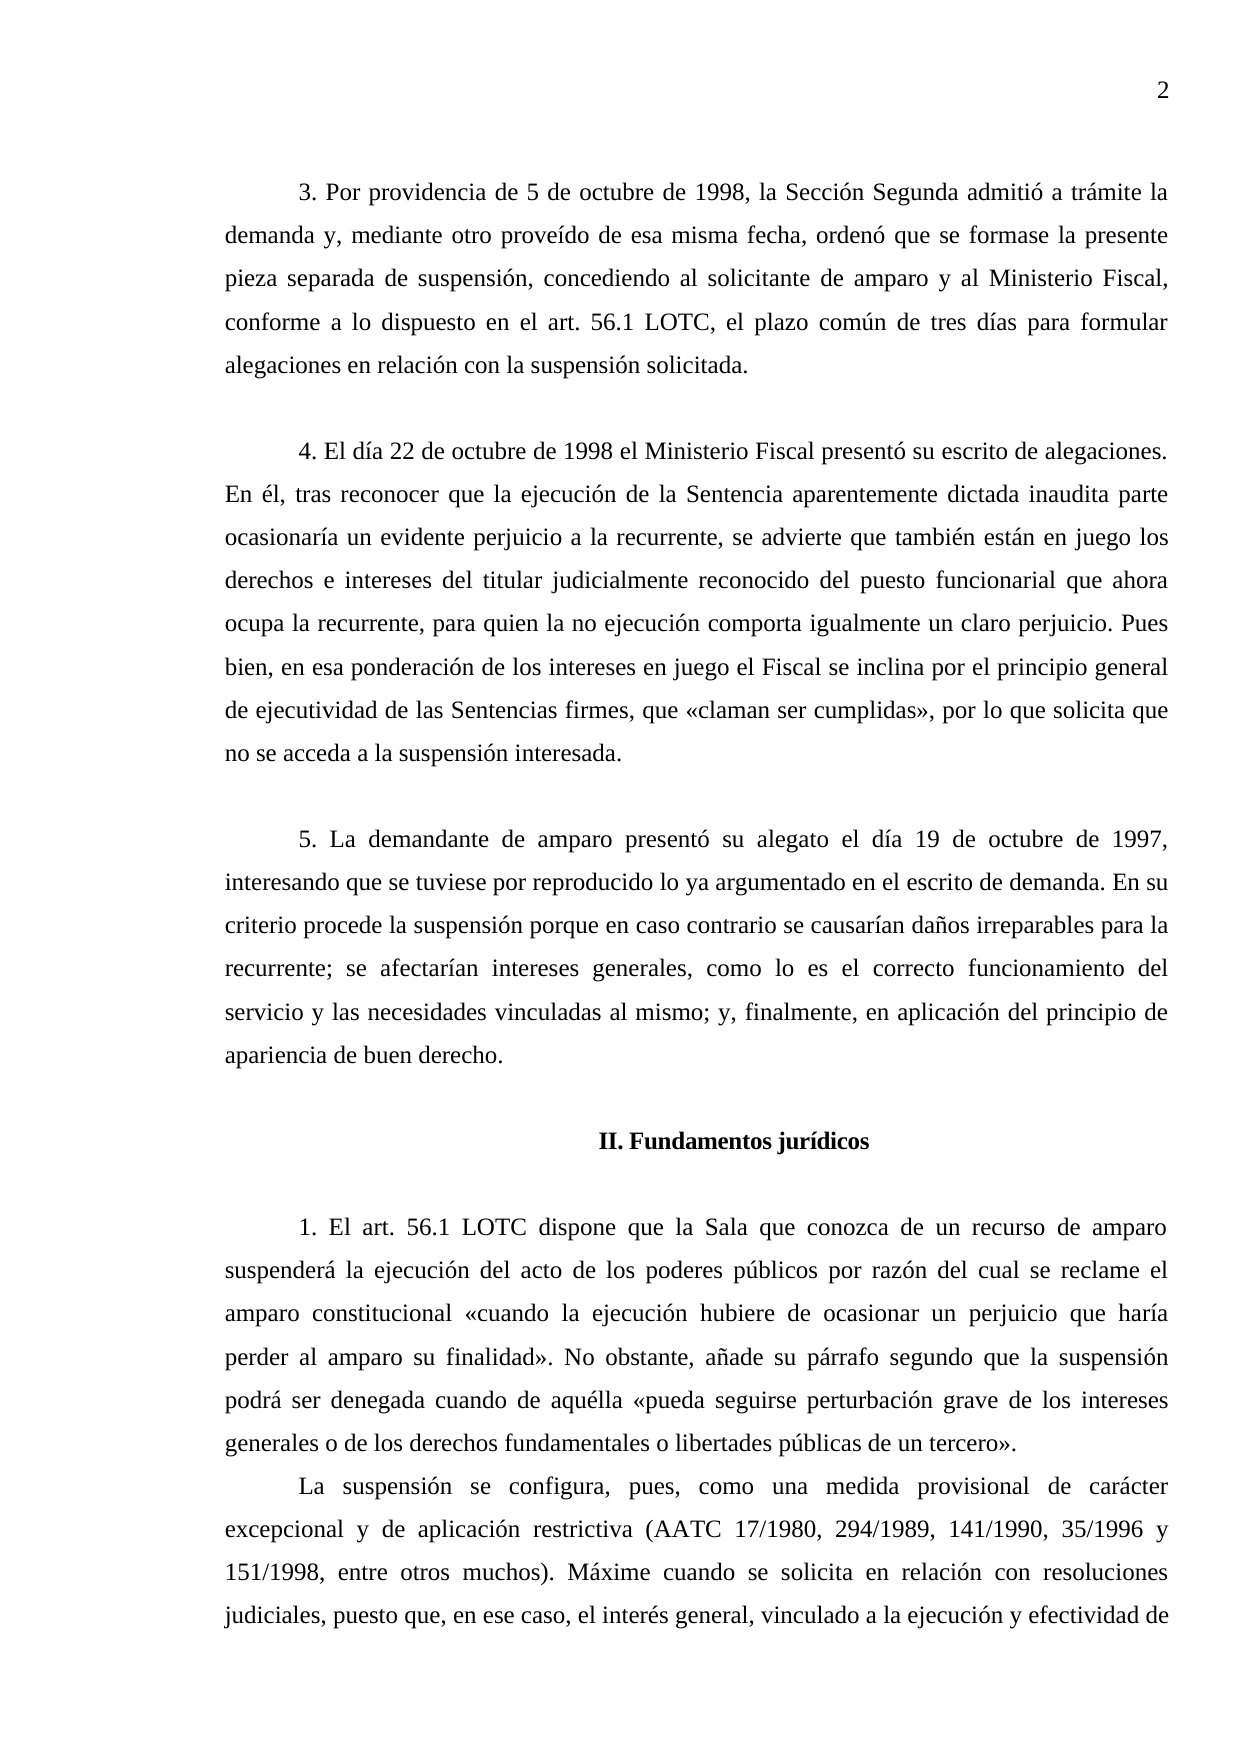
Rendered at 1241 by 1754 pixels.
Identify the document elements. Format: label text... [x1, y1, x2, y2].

subtitle II. Fundamentos jurídicos [224, 1126, 1169, 1155]
text 1. El art. 56.1 LOTC dispone que la Sala que conozca de un recurso de amparo suspenderá la ejecución del acto de los poderes públicos por razón del cual se reclame el amparo constitucional «cuando la ejecución hubiere de ocasionar un perjuicio que haría perder al amparo su finalidad». No obstante, añade su párrafo segundo que la suspensión podrá ser denegada cuando de aquélla «pueda seguirse perturbación grave de los intereses generales o de los derechos fundamentales o libertades públicas de un tercero». [224, 1212, 1169, 1457]
text 3. Por providencia de 5 de octubre de 1998, la Sección Segunda admitió a trámite la demanda y, mediante otro proveído de esa misma fecha, ordenó que se formase la presente pieza separada de suspensión, concediendo al solicitante de amparo y al Ministerio Fiscal, conforme a lo dispuesto en el art. 56.1 LOTC, el plazo común de tres días para formular alegaciones en relación con la suspensión solicitada. [224, 177, 1169, 378]
text 5. La demandante de amparo presentó su alegato el día 19 de octubre de 1997, interesando que se tuviese por reproducido lo ya argumentado en el escrito de demanda. En su criterio procede la suspensión porque en caso contrario se causarían daños irreparables para la recurrente; se afectarían intereses generales, como lo es el correcto funcionamiento del servicio y las necesidades vinculadas al mismo; y, finalmente, en aplicación del principio de apariencia de buen derecho. [224, 824, 1169, 1068]
text 4. El día 22 de octubre de 1998 el Ministerio Fiscal presentó su escrito de alegaciones. En él, tras reconocer que la ejecución de la Sentencia aparentemente dictada inaudita parte ocasionaría un evidente perjuicio a la recurrente, se advierte que también están en juego los derechos e intereses del titular judicialmente reconocido del puesto funcionarial que ahora ocupa la recurrente, para quien la no ejecución comporta igualmente un claro perjuicio. Pues bien, en esa ponderación de los intereses en juego el Fiscal se inclina por el principio general de ejecutividad de las Sentencias firmes, que «claman ser cumplidas», por lo que solicita que no se acceda a la suspensión interesada. [224, 436, 1169, 767]
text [224, 1471, 1169, 1629]
